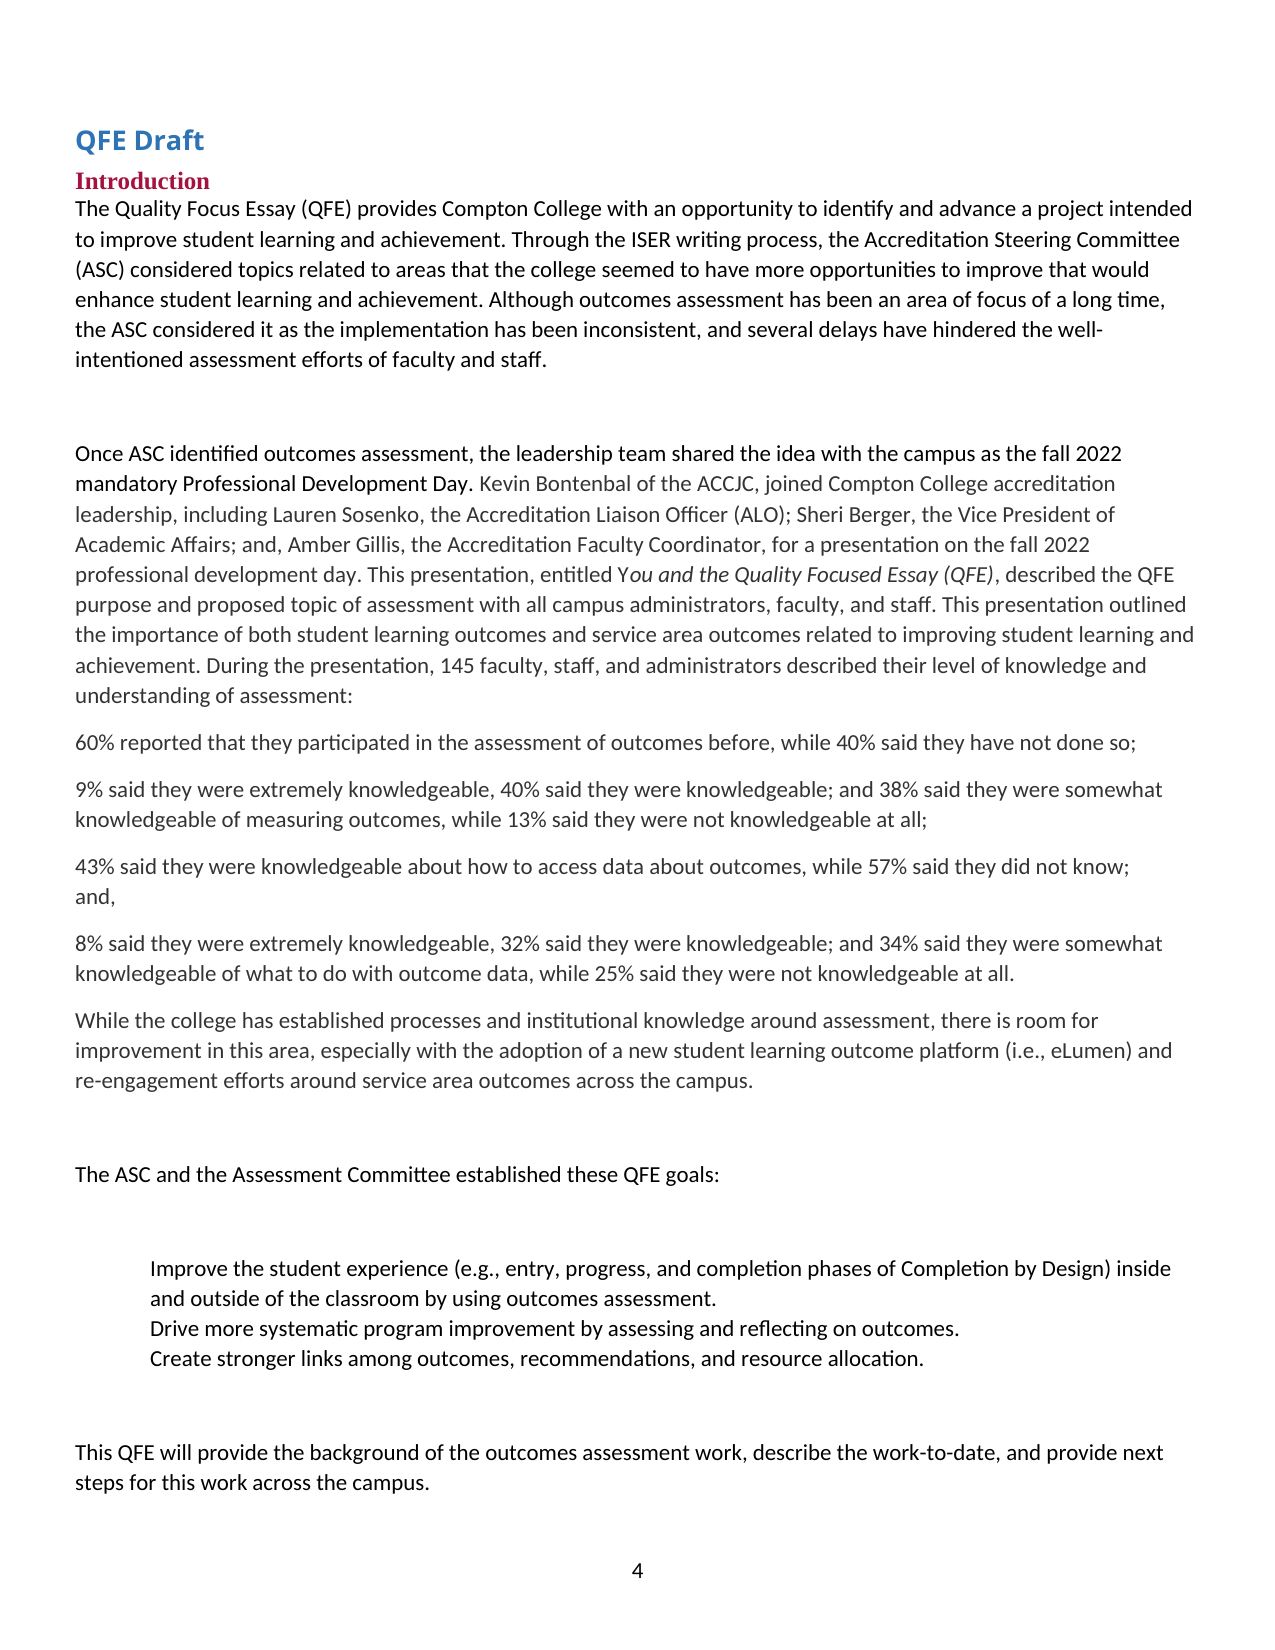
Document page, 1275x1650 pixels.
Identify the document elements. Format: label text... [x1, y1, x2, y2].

text 8% said they were extremely knowledgeable, 32% said they were knowledgeable; and 34% said they were somewhat knowledgeable of what to do with outcome data, while 25% said they were not knowledgeable at all. [75, 929, 1175, 987]
text This QFE will provide the background of the outcomes assessment work, describe the work-to-date, and provide next steps for this work across the campus. [75, 1438, 1200, 1497]
text While the college has established processes and institutional knowledge around assessment, there is room for improvement in this area, especially with the adoption of a new student learning outcome platform (i.e., eLumen) and re-engagement efforts around service area outcomes across the campus. [75, 1006, 1175, 1094]
text The ASC and the Assessment Committee established these QFE goals: [75, 1160, 1200, 1188]
text The Quality Focus Essay (QFE) provides Compton College with an opportunity to identify and advance a project intended to improve student learning and achievement. Through the ISER writing process, the Accreditation Steering Committee (ASC) considered topics related to areas that the college seemed to have more opportunities to improve that would enhance student learning and achievement. Although outcomes assessment has been an area of focus of a long time, the ASC considered it as the implementation has been inconsistent, and several delays have hindered the well-intentioned assessment efforts of faculty and staff. [75, 194, 1200, 374]
text 43% said they were knowledgeable about how to access data about outcomes, while 57% said they did not know; and, [75, 852, 1175, 910]
list Create stronger links among outcomes, recommendations, and resource allocation. [150, 1344, 1200, 1373]
text Once ASC identified outcomes assessment, the leadership team shared the idea with the campus as the fall 2022 mandatory Professional Development Day. Kevin Bontenbal of the ACCJC, joined Compton College accreditation leadership, including Lauren Sosenko, the Accreditation Liaison Officer (ALO); Sheri Berger, the Vice President of Academic Affairs; and, Amber Gillis, the Accreditation Faculty Coordinator, for a presentation on the fall 2022 professional development day. This presentation, entitled You and the Quality Focused Essay (QFE), described the QFE purpose and proposed topic of assessment with all campus administrators, faculty, and staff. This presentation outlined the importance of both student learning outcomes and service area outcomes related to improving student learning and achievement. During the presentation, 145 faculty, staff, and administrators described their level of knowledge and understanding of assessment: [75, 439, 1200, 709]
text 60% reported that they participated in the assessment of outcomes before, while 40% said they have not done so; [75, 728, 1175, 756]
text 9% said they were extremely knowledgeable, 40% said they were knowledgeable; and 38% said they were somewhat knowledgeable of measuring outcomes, while 13% said they were not knowledgeable at all; [75, 775, 1175, 833]
list Improve the student experience (e.g., entry, progress, and completion phases of Completion by Design) inside and outside of the classroom by using outcomes assessment. [150, 1254, 1200, 1312]
subtitle QFE Draft [75, 122, 1200, 159]
list Drive more systematic program improvement by assessing and reflecting on outcomes. [150, 1314, 1200, 1342]
subtitle Introduction [75, 166, 1175, 194]
